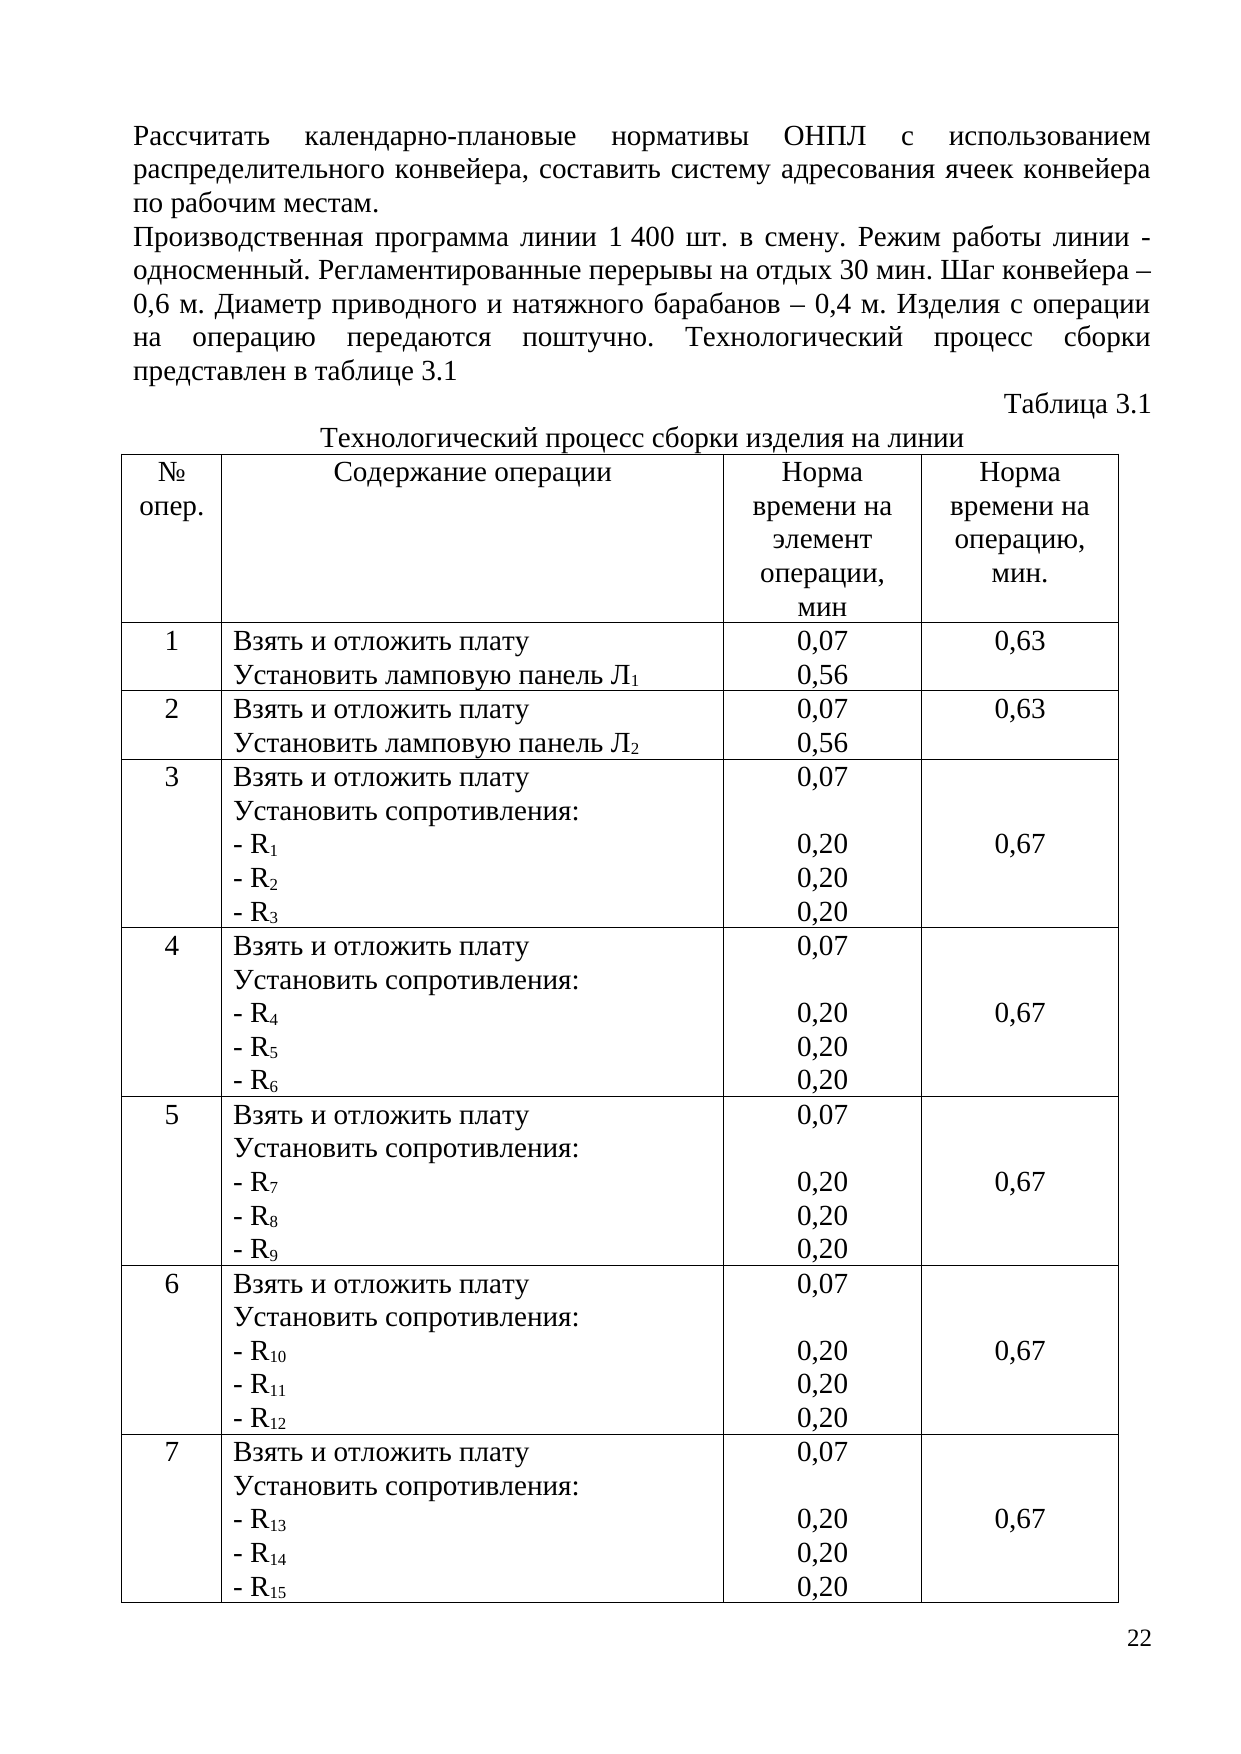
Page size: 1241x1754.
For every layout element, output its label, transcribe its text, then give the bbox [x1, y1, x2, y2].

table_cell 0,67 [922, 928, 1118, 1096]
table_cell Взять и отложить плату Установить ламповую панель Л2 [222, 691, 723, 758]
table_cell Взять и отложить плату Установить ламповую панель Л1 [222, 623, 723, 690]
text Таблица 3.1 [133, 386, 1152, 420]
table_cell Взять и отложить плату Установить сопротивления: - R13 - R14 - R15 [222, 1435, 723, 1602]
table_cell 0,67 [922, 1435, 1118, 1602]
table_cell 0,07 0,20 0,20 0,20 [724, 1266, 921, 1433]
table_header Норма времени на элемент операции, мин [724, 455, 921, 622]
table_header № опер. [122, 455, 221, 622]
table_cell 5 [122, 1097, 221, 1265]
table_cell 0,07 0,56 [724, 691, 921, 758]
table_cell 0,63 [922, 623, 1118, 690]
table_cell 3 [122, 760, 221, 927]
table_cell 1 [122, 623, 221, 690]
table_cell 0,07 0,20 0,20 0,20 [724, 1435, 921, 1602]
table_cell Взять и отложить плату Установить сопротивления: - R4 - R5 - R6 [222, 928, 723, 1096]
table_cell 0,07 0,20 0,20 0,20 [724, 928, 921, 1096]
table_cell 7 [122, 1435, 221, 1602]
table_header Содержание операции [222, 455, 723, 622]
text Рассчитать календарно-плановые нормативы ОНПЛ с использованием распределительного конвейера, составить систему адресования ячеек конвейера по рабочим местам. [133, 118, 1152, 219]
table_cell 0,07 0,20 0,20 0,20 [724, 1097, 921, 1265]
text Производственная программа линии 1 400 шт. в смену. Режим работы линии - односменный. Регламентированные перерывы на отдых 30 мин. Шаг конвейера – 0,6 м. Диаметр приводного и натяжного барабанов – 0,4 м. Изделия с операции на операцию передаются поштучно. Технологический процесс сборки представлен в таблице 3.1 [133, 219, 1152, 386]
table_header Норма времени на операцию, мин. [922, 455, 1118, 622]
table_cell 0,07 0,20 0,20 0,20 [724, 760, 921, 927]
table_cell 4 [122, 928, 221, 1096]
table_cell 0,63 [922, 691, 1118, 758]
table_cell 6 [122, 1266, 221, 1433]
text Технологический процесс сборки изделия на линии [133, 420, 1152, 453]
table_cell 0,67 [922, 1097, 1118, 1265]
table_cell 0,67 [922, 1266, 1118, 1433]
table_cell Взять и отложить плату Установить сопротивления: - R1 - R2 - R3 [222, 760, 723, 927]
table_cell Взять и отложить плату Установить сопротивления: - R7 - R8 - R9 [222, 1097, 723, 1265]
table_cell 0,07 0,56 [724, 623, 921, 690]
table_cell 2 [122, 691, 221, 758]
table_cell 0,67 [922, 760, 1118, 927]
table_cell Взять и отложить плату Установить сопротивления: - R10 - R11 - R12 [222, 1266, 723, 1433]
